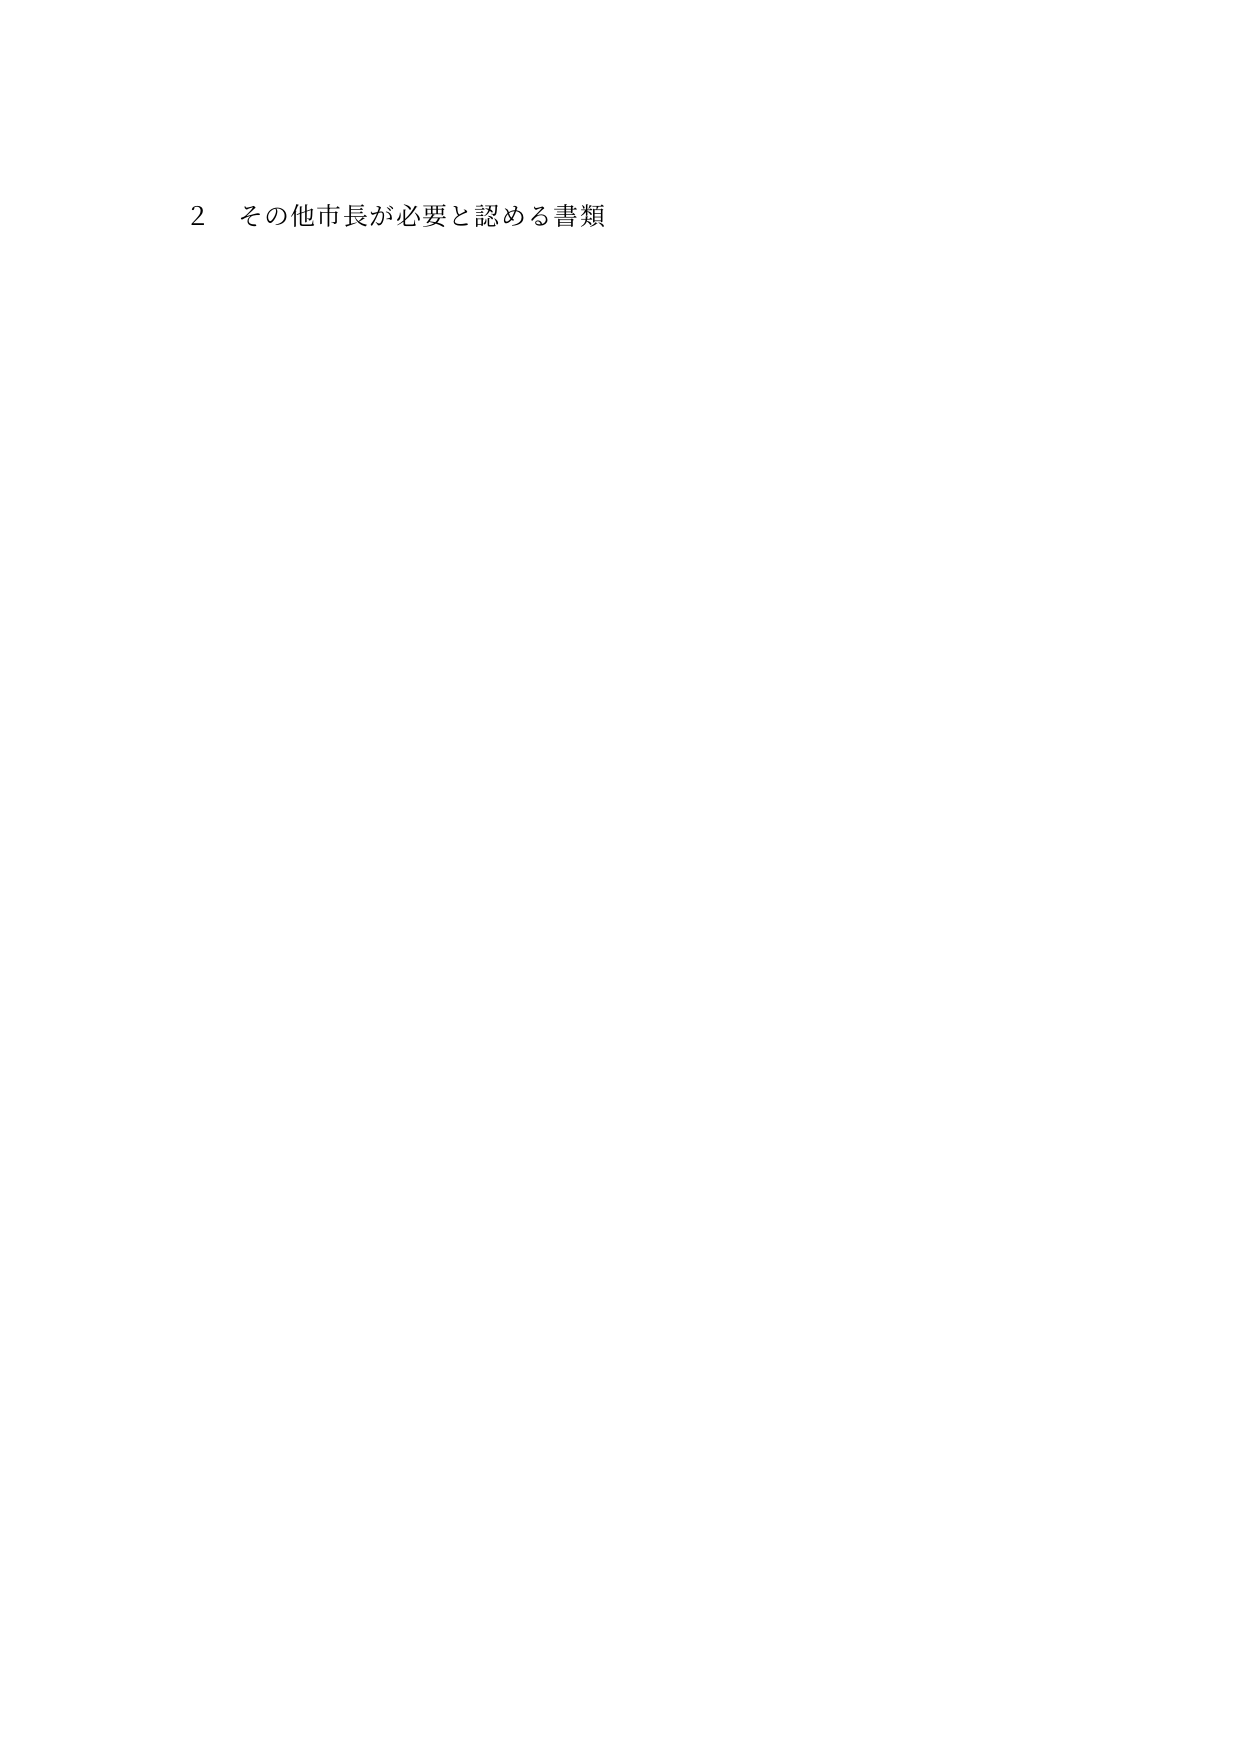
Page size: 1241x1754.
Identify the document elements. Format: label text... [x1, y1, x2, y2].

text ２ その他市長が必要と認める書類 [185, 196, 1055, 234]
